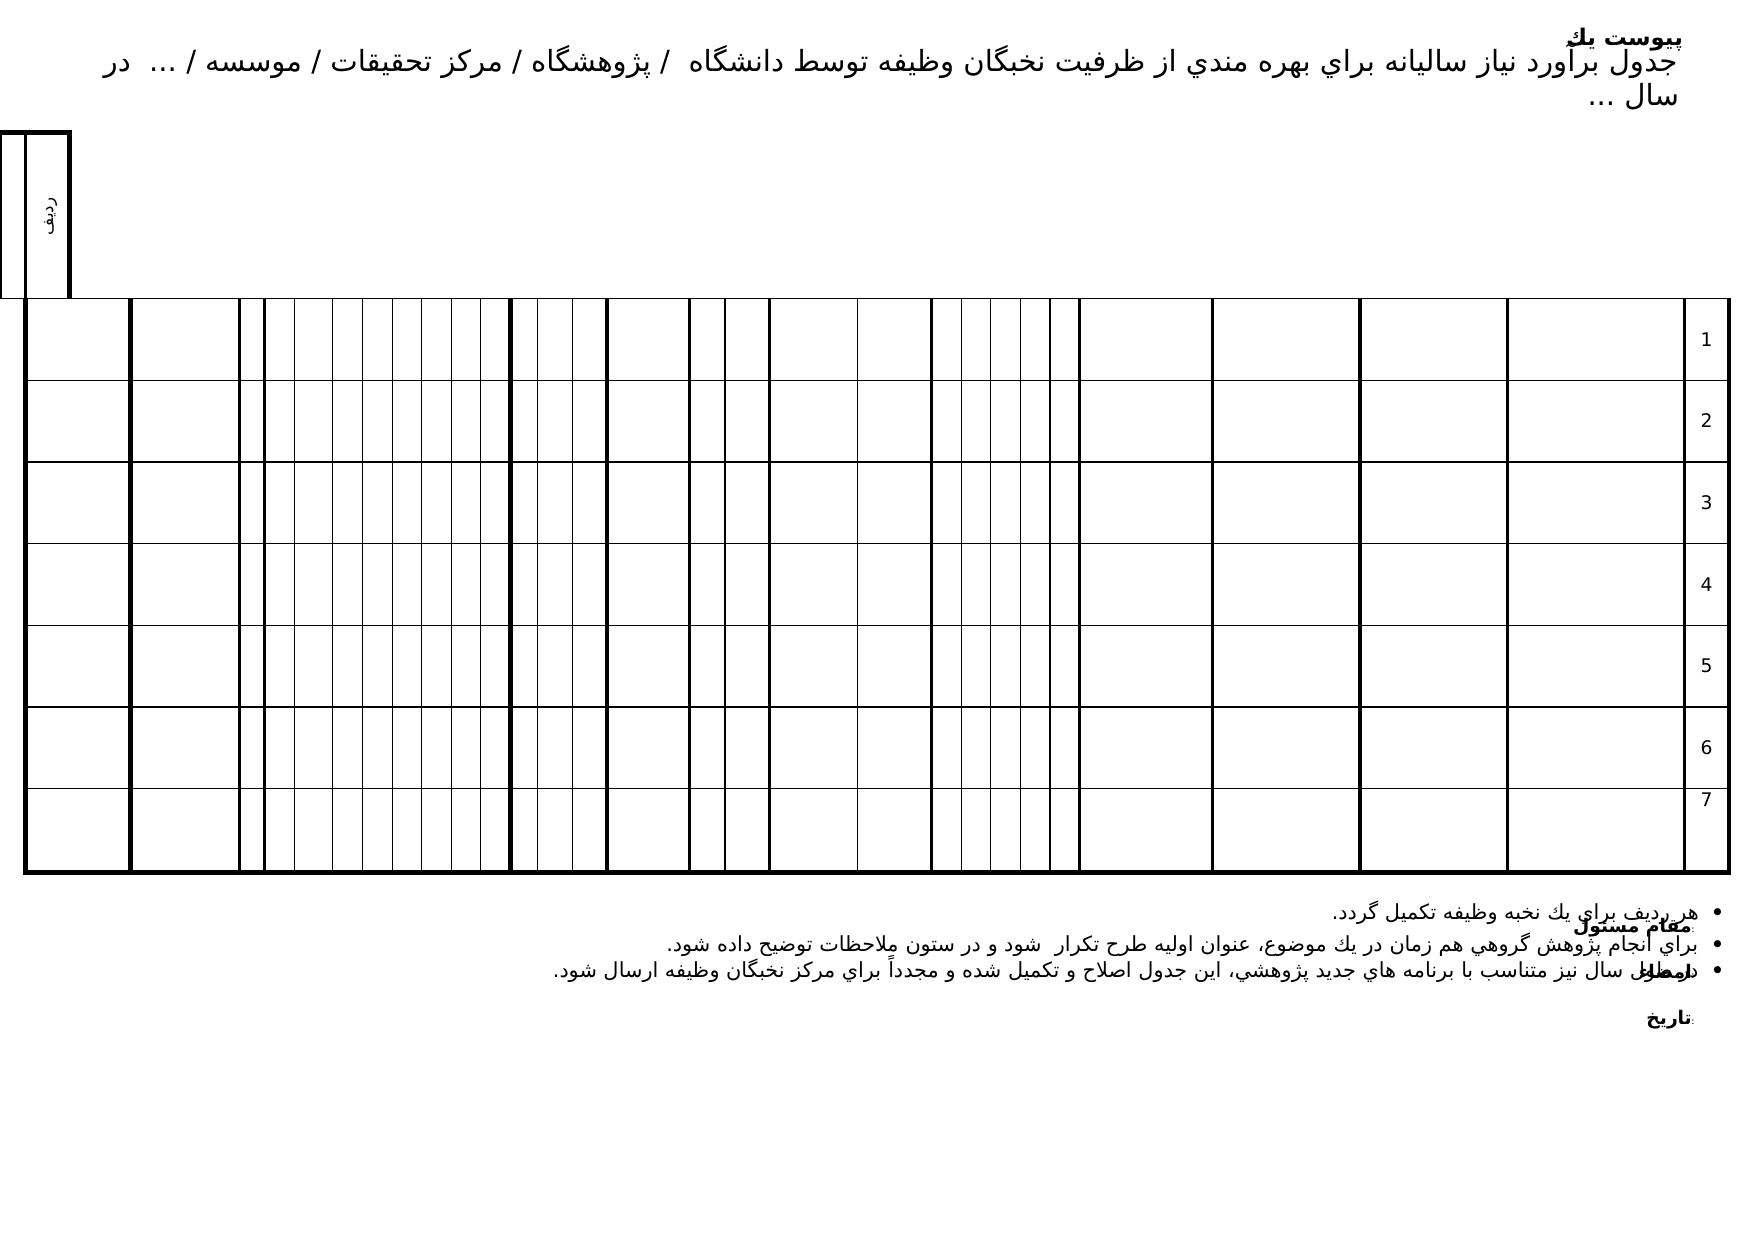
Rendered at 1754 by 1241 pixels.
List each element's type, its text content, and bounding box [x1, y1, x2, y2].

table_cell [333, 299, 362, 380]
table_cell [573, 299, 605, 380]
table_cell [266, 544, 294, 625]
table_cell [538, 381, 572, 461]
table_cell [538, 463, 572, 543]
table_cell [573, 626, 605, 706]
list هر رديف براي يك نخبه وظيفه تكميل گردد. [75, 900, 1714, 924]
table_cell [1509, 381, 1683, 461]
table_cell [1509, 544, 1683, 625]
table_cell [513, 789, 537, 870]
table_cell [691, 381, 724, 461]
table_cell [266, 299, 294, 380]
table_cell [858, 708, 930, 788]
table_cell [422, 626, 451, 706]
table_cell [295, 463, 332, 543]
table_cell [333, 544, 362, 625]
table_cell [1021, 299, 1049, 380]
table_cell [1214, 789, 1358, 870]
table_cell [691, 299, 724, 380]
table_cell [538, 708, 572, 788]
table_cell [28, 708, 128, 788]
table_cell [452, 789, 480, 870]
table_cell [1021, 381, 1049, 461]
table_cell [295, 299, 332, 380]
table_cell [991, 544, 1020, 625]
table_cell [1051, 789, 1078, 870]
table_cell [609, 708, 688, 788]
table_cell [1214, 299, 1358, 380]
table_cell [771, 626, 857, 706]
table_cell [266, 789, 294, 870]
table_cell [241, 626, 263, 706]
table_cell [771, 789, 857, 870]
table_cell [991, 463, 1020, 543]
table_cell [393, 626, 421, 706]
table_cell [266, 381, 294, 461]
table_cell [573, 463, 605, 543]
table_cell [1362, 626, 1506, 706]
table_cell [28, 544, 128, 625]
table_cell [393, 299, 421, 380]
table_cell [573, 708, 605, 788]
table_cell [691, 463, 724, 543]
table_cell [1362, 381, 1506, 461]
table_cell [1081, 626, 1211, 706]
table_cell [363, 626, 392, 706]
table_cell [363, 708, 392, 788]
table_cell [393, 463, 421, 543]
table_cell [1214, 544, 1358, 625]
table_cell [691, 708, 724, 788]
table_cell [1081, 381, 1211, 461]
table_cell [333, 789, 362, 870]
table_cell [1509, 789, 1683, 870]
table_cell [1021, 708, 1049, 788]
table_cell [513, 299, 537, 380]
table_cell [1081, 544, 1211, 625]
table_cell [1051, 463, 1078, 543]
table_cell [858, 299, 930, 380]
table_cell [609, 299, 688, 380]
table_cell [481, 789, 508, 870]
table_cell [771, 708, 857, 788]
table_cell [481, 708, 508, 788]
table_cell [538, 626, 572, 706]
table_cell [295, 626, 332, 706]
table_cell [726, 381, 768, 461]
table_cell [452, 626, 480, 706]
table_cell [1362, 544, 1506, 625]
table_cell [933, 544, 961, 625]
table_cell [133, 381, 238, 461]
table_cell [481, 463, 508, 543]
table_cell [513, 626, 537, 706]
table_cell [609, 381, 688, 461]
table_cell [1509, 626, 1683, 706]
table_cell [1021, 789, 1049, 870]
table_cell [1214, 708, 1358, 788]
table_cell [241, 708, 263, 788]
table_cell [609, 544, 688, 625]
table_cell [363, 299, 392, 380]
table_cell [573, 789, 605, 870]
table_cell [266, 463, 294, 543]
table_cell [1051, 544, 1078, 625]
table_cell [363, 789, 392, 870]
table_cell [295, 708, 332, 788]
table_cell [609, 463, 688, 543]
table_cell [333, 381, 362, 461]
table_cell [771, 463, 857, 543]
table_cell 7 [1686, 789, 1727, 870]
table_cell [422, 708, 451, 788]
table_cell [28, 299, 128, 380]
table_cell [513, 544, 537, 625]
table_cell [513, 381, 537, 461]
table_cell [771, 544, 857, 625]
table_cell [1081, 299, 1211, 380]
table_cell [933, 299, 961, 380]
table_cell [726, 789, 768, 870]
table_cell [1021, 544, 1049, 625]
table_cell [609, 626, 688, 706]
table_cell [691, 626, 724, 706]
table_cell [538, 789, 572, 870]
table_cell 4 [1686, 544, 1727, 625]
table_cell [991, 708, 1020, 788]
table_cell [28, 626, 128, 706]
table_cell [422, 299, 451, 380]
table_cell [1362, 463, 1506, 543]
table_cell [1081, 708, 1211, 788]
list در طول سال نيز متناسب با برنامه هاي جديد پژوهشي، اين جدول اصلاح و تكميل شده و مجدداً براي مركز نخبگان وظيفه ارسال شود. [75, 958, 1714, 982]
table_cell [452, 544, 480, 625]
table_cell [771, 299, 857, 380]
table_cell [422, 381, 451, 461]
table_cell [481, 544, 508, 625]
table_cell [513, 708, 537, 788]
table_cell [858, 626, 930, 706]
table_cell [133, 626, 238, 706]
table_cell [481, 381, 508, 461]
table_cell [1021, 463, 1049, 543]
table_cell [962, 544, 990, 625]
table_cell [933, 381, 961, 461]
table_cell [609, 789, 688, 870]
table_cell [991, 381, 1020, 461]
table_cell [933, 789, 961, 870]
table_cell [295, 544, 332, 625]
table_cell 5 [1686, 626, 1727, 706]
table_cell [422, 463, 451, 543]
table_cell [1509, 708, 1683, 788]
list براي انجام پژوهش گروهي هم زمان در يك موضوع، عنوان اوليه طرح تكرار شود و در ستون ملاحظات توضيح داده شود. [75, 924, 1714, 958]
table_cell [422, 789, 451, 870]
table_cell [481, 299, 508, 380]
table_cell [933, 626, 961, 706]
table_cell [28, 381, 128, 461]
table_cell [513, 463, 537, 543]
table_cell [991, 299, 1020, 380]
table_cell [452, 381, 480, 461]
table_cell [962, 299, 990, 380]
table_cell [333, 708, 362, 788]
table_cell [393, 789, 421, 870]
table_cell [933, 708, 961, 788]
table_cell [133, 299, 238, 380]
table_cell [771, 381, 857, 461]
table_cell [452, 463, 480, 543]
table_cell [573, 544, 605, 625]
table_cell [241, 381, 263, 461]
table_cell [858, 381, 930, 461]
table_cell [452, 299, 480, 380]
table_cell [393, 381, 421, 461]
table_cell [726, 708, 768, 788]
table_cell [858, 789, 930, 870]
table_cell [962, 463, 990, 543]
table_header رديف [27, 135, 67, 298]
table_cell [691, 544, 724, 625]
table_cell [726, 299, 768, 380]
table_cell [991, 626, 1020, 706]
table_cell [1214, 463, 1358, 543]
table_cell [133, 789, 238, 870]
table_cell [133, 463, 238, 543]
table_cell [1214, 626, 1358, 706]
table_cell [962, 789, 990, 870]
table_cell [1051, 381, 1078, 461]
table_cell [133, 544, 238, 625]
table_cell [333, 626, 362, 706]
table_cell [726, 626, 768, 706]
table_cell [241, 789, 263, 870]
table_cell [393, 708, 421, 788]
table_cell [266, 626, 294, 706]
table_cell [1509, 463, 1683, 543]
table_cell [28, 463, 128, 543]
table_cell [241, 463, 263, 543]
table_cell [962, 708, 990, 788]
table_cell [1051, 299, 1078, 380]
table_cell [393, 544, 421, 625]
table_cell [991, 789, 1020, 870]
table_cell [691, 789, 724, 870]
table_cell 1 [1686, 299, 1727, 380]
table_cell [363, 544, 392, 625]
table_cell [1362, 789, 1506, 870]
table_cell 3 [1686, 463, 1727, 543]
table_cell [295, 789, 332, 870]
table_cell [1509, 299, 1683, 380]
table_cell [1051, 626, 1078, 706]
table_cell [1214, 381, 1358, 461]
text جدول برآورد نياز ساليانه براي بهره مندي از ظرفيت نخبگان وظيفه توسط دانشگاه / پژوهشگاه / مركز تحقيقات / موسسه / ... در سال ... [75, 44, 1679, 112]
table_cell [133, 708, 238, 788]
table_cell [422, 544, 451, 625]
table_cell [1081, 789, 1211, 870]
table_cell [962, 381, 990, 461]
table_cell [858, 544, 930, 625]
table_cell [1081, 463, 1211, 543]
table_cell [266, 708, 294, 788]
table_cell [573, 381, 605, 461]
table_cell [363, 463, 392, 543]
table_cell [726, 463, 768, 543]
table_cell [295, 381, 332, 461]
table_cell [1362, 299, 1506, 380]
table_cell [28, 789, 128, 870]
table_cell [1362, 708, 1506, 788]
table_cell [726, 544, 768, 625]
table_cell [241, 544, 263, 625]
table_cell [933, 463, 961, 543]
table_cell [452, 708, 480, 788]
table_cell [1051, 708, 1078, 788]
table_cell [962, 626, 990, 706]
table_cell [363, 381, 392, 461]
table_cell [538, 544, 572, 625]
table_cell [333, 463, 362, 543]
table_cell [481, 626, 508, 706]
table_cell [538, 299, 572, 380]
table_cell 2 [1686, 381, 1727, 461]
table_cell [241, 299, 263, 380]
table_cell 6 [1686, 708, 1727, 788]
table_cell [858, 463, 930, 543]
table_cell [1021, 626, 1049, 706]
